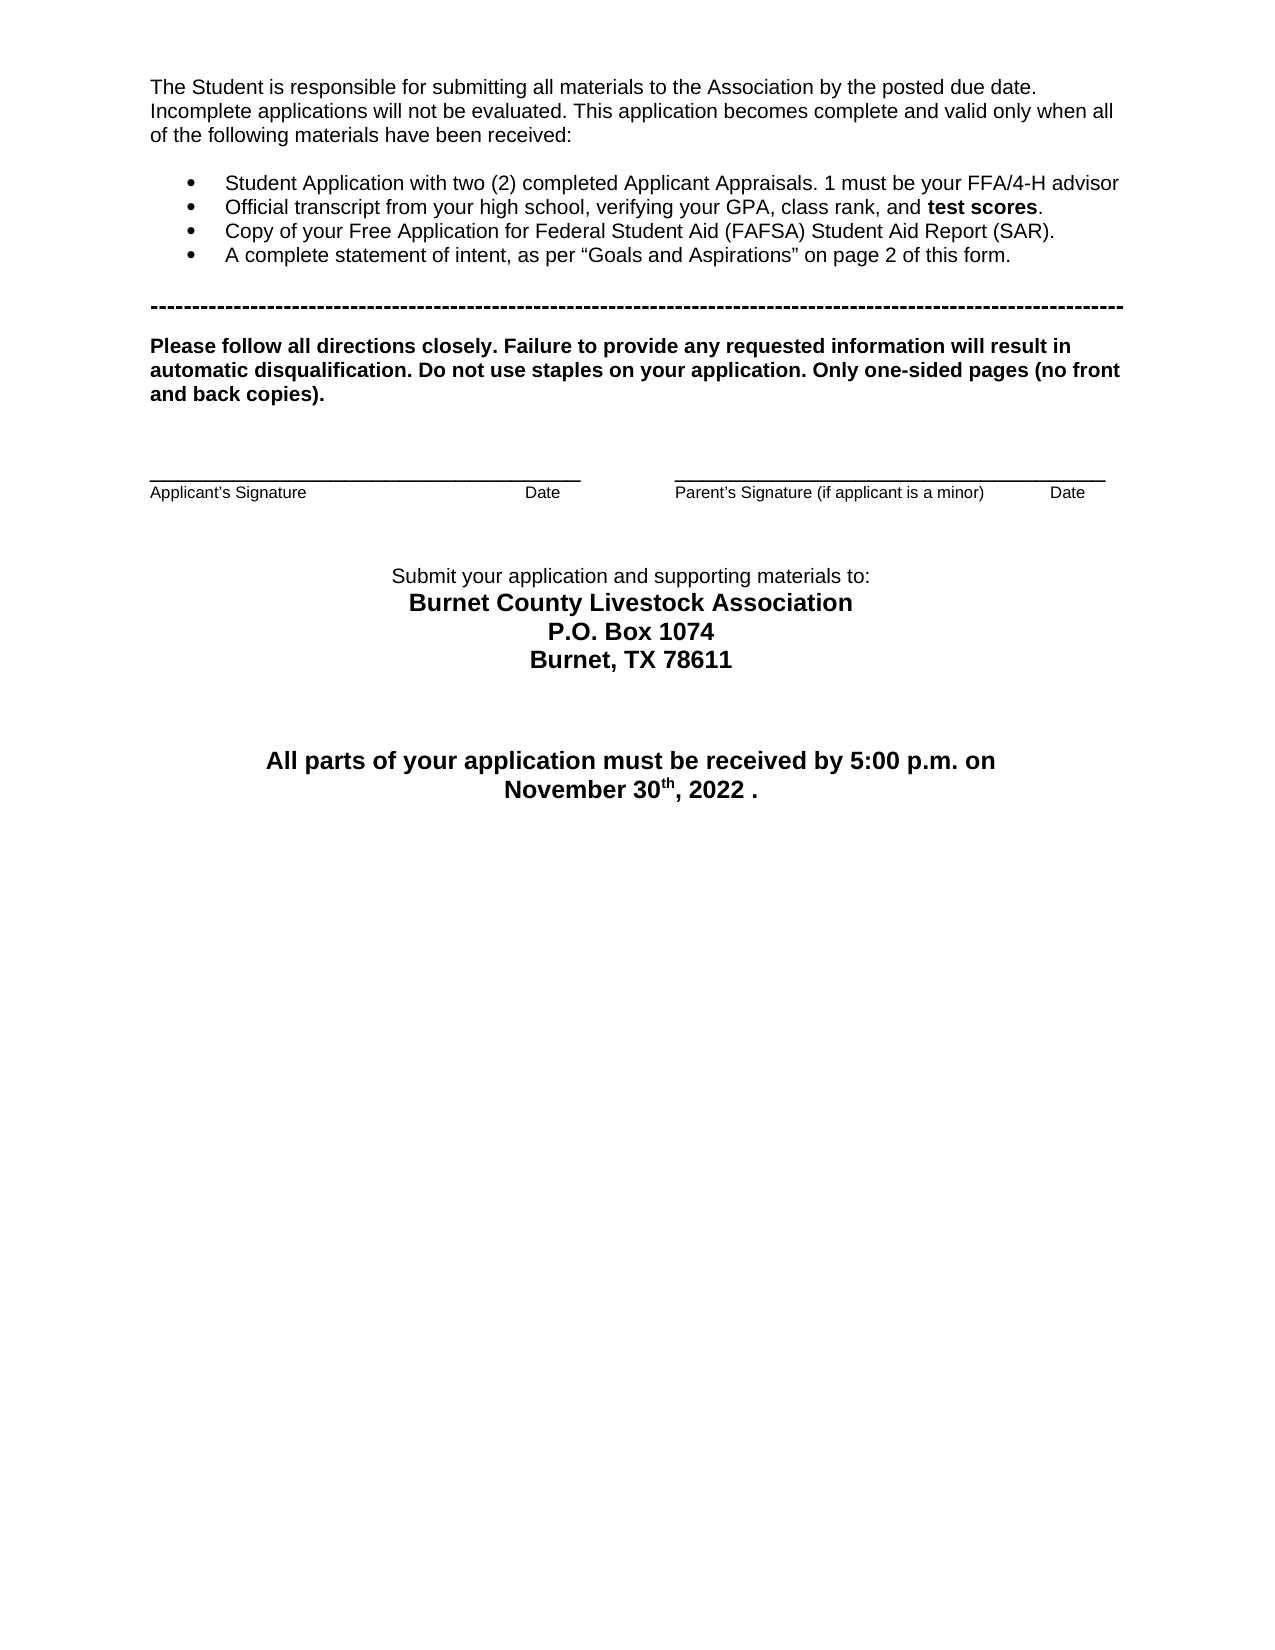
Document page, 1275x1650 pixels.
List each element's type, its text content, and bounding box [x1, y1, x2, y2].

text The Student is responsible for submitting all materials to the Association by the posted due date. Incomplete applications will not be evaluated. This application becomes complete and valid only when all of the following materials have been received: [150, 75, 1125, 147]
list Copy of your Free Application for Federal Student Aid (FAFSA) Student Aid Report (SAR). [187, 219, 1125, 243]
list Official transcript from your high school, verifying your GPA, class rank, and test scores. [187, 195, 1125, 219]
text Applicant’s Signature Date Parent’s Signature (if applicant is a minor) Date [150, 483, 1125, 502]
text Please follow all directions closely. Failure to provide any requested information will result in automatic disqualification. Do not use staples on your application. Only one-sided pages (no front and back copies). [150, 334, 1125, 406]
list Student Application with two (2) completed Applicant Appraisals. 1 must be your FFA/4-H advisor [187, 171, 1125, 195]
text _______________________________ _______________________________ [150, 454, 1125, 483]
list A complete statement of intent, as per “Goals and Aspirations” on page 2 of this form. [187, 243, 1125, 267]
text --------------------------------------------------------------------------------------------------------------------- [150, 291, 1125, 320]
